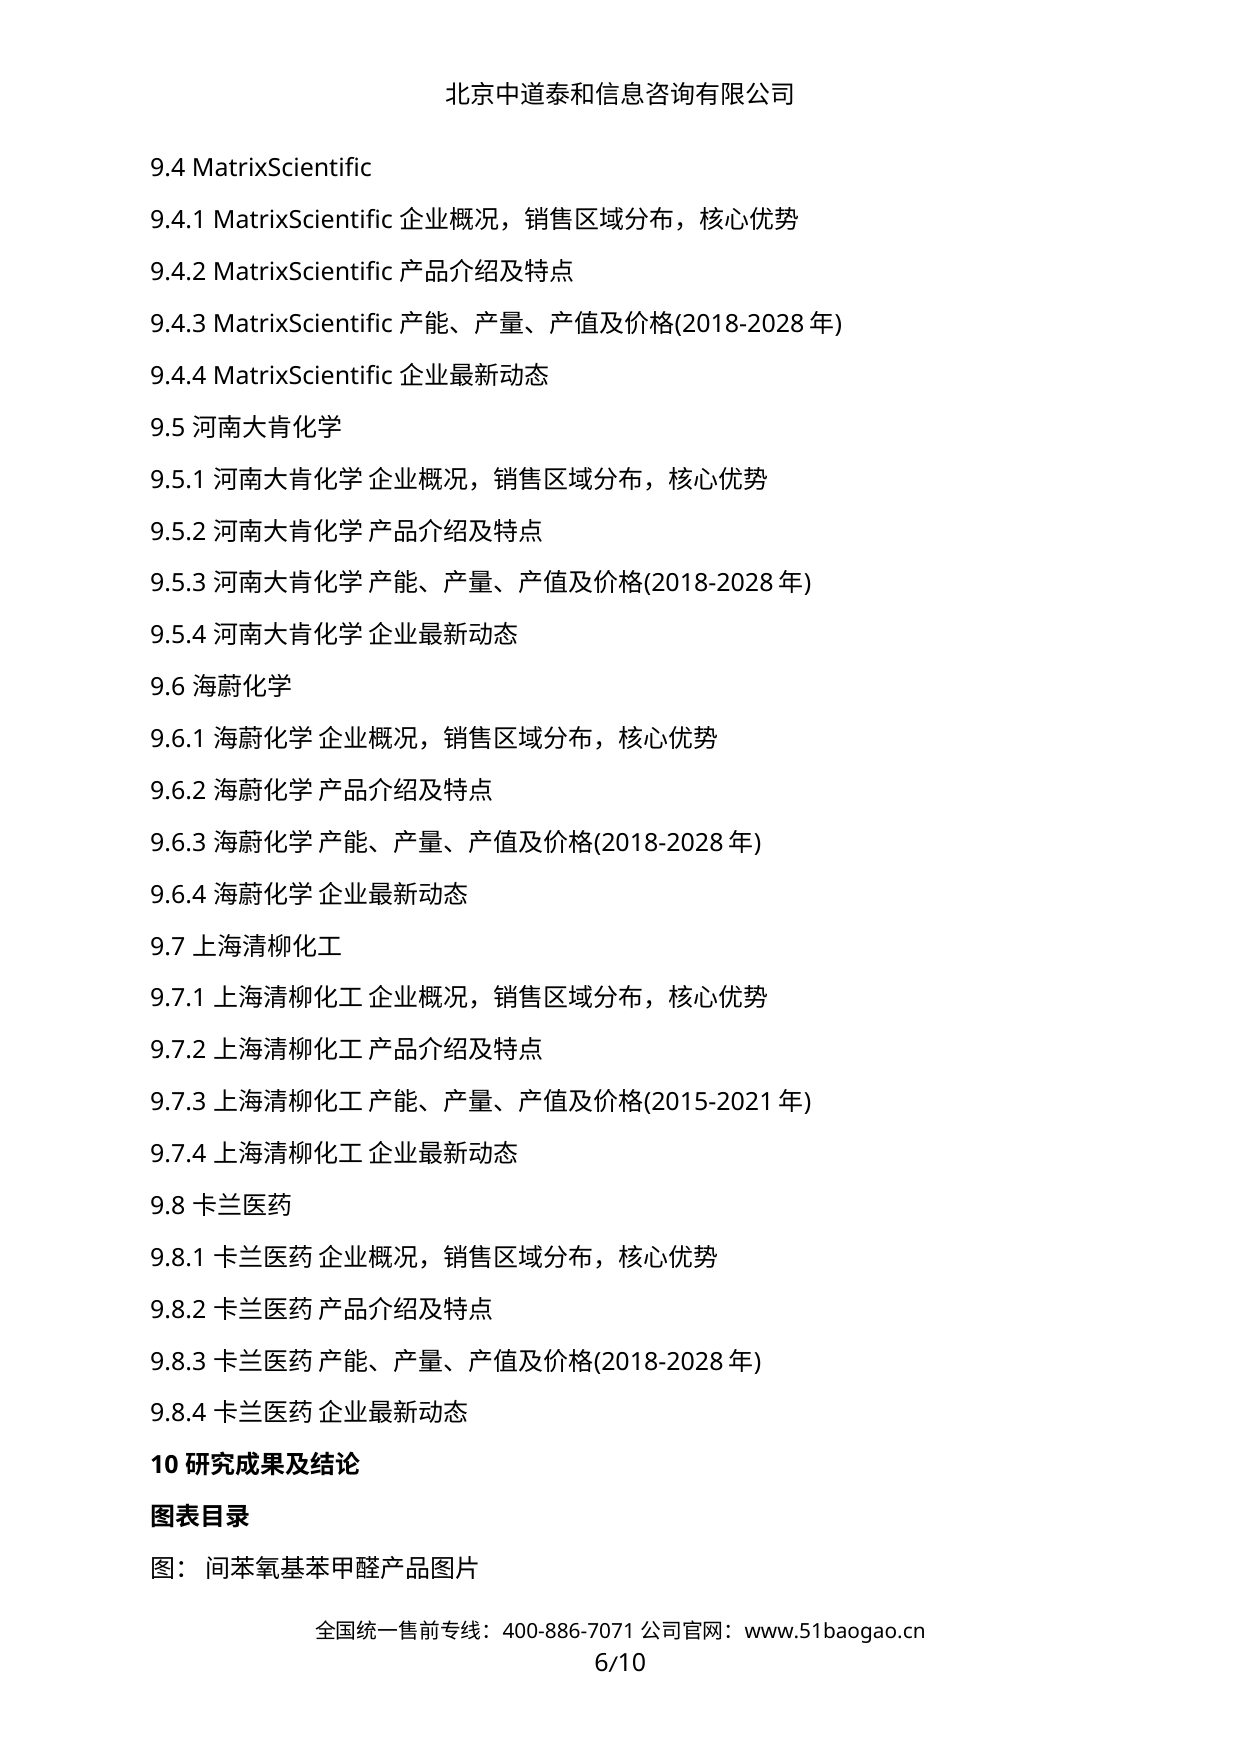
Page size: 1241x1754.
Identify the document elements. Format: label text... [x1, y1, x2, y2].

text 9.8.2 卡兰医药 产品介绍及特点 [150, 1289, 1090, 1325]
text 10 研究成果及结论 [150, 1445, 1090, 1481]
text 9.5.2 河南大肯化学 产品介绍及特点 [150, 511, 1090, 547]
text 9.7.2 上海清柳化工 产品介绍及特点 [150, 1030, 1090, 1066]
text 图表目录 [150, 1497, 1090, 1533]
text 9.7.3 上海清柳化工 产能、产量、产值及价格(2015-2021年) [150, 1082, 1090, 1118]
text 9.4.2 MatrixScientific 产品介绍及特点 [150, 252, 1090, 288]
text 9.8.3 卡兰医药 产能、产量、产值及价格(2018-2028年) [150, 1341, 1090, 1377]
text 9.6 海蔚化学 [150, 667, 1090, 703]
text 9.6.1 海蔚化学 企业概况，销售区域分布，核心优势 [150, 718, 1090, 755]
text 9.5 河南大肯化学 [150, 407, 1090, 443]
text 9.7.1 上海清柳化工 企业概况，销售区域分布，核心优势 [150, 978, 1090, 1014]
text 9.5.1 河南大肯化学 企业概况，销售区域分布，核心优势 [150, 459, 1090, 495]
text 9.7 上海清柳化工 [150, 926, 1090, 962]
text 9.4.4 MatrixScientific 企业最新动态 [150, 355, 1090, 392]
text 9.8.4 卡兰医药 企业最新动态 [150, 1393, 1090, 1429]
text 9.7.4 上海清柳化工 企业最新动态 [150, 1133, 1090, 1170]
text 9.5.3 河南大肯化学 产能、产量、产值及价格(2018-2028年) [150, 563, 1090, 599]
text 9.6.3 海蔚化学 产能、产量、产值及价格(2018-2028年) [150, 822, 1090, 858]
text 9.8.1 卡兰医药 企业概况，销售区域分布，核心优势 [150, 1237, 1090, 1273]
text 9.4 MatrixScientific [150, 150, 1090, 184]
text 图： 间苯氧基苯甲醛产品图片 [150, 1548, 1090, 1585]
text 9.6.4 海蔚化学 企业最新动态 [150, 874, 1090, 910]
text 9.4.3 MatrixScientific 产能、产量、产值及价格(2018-2028年) [150, 303, 1090, 340]
text 9.8 卡兰医药 [150, 1185, 1090, 1222]
text 9.6.2 海蔚化学 产品介绍及特点 [150, 770, 1090, 807]
text 9.5.4 河南大肯化学 企业最新动态 [150, 615, 1090, 651]
text 9.4.1 MatrixScientific 企业概况，销售区域分布，核心优势 [150, 200, 1090, 236]
